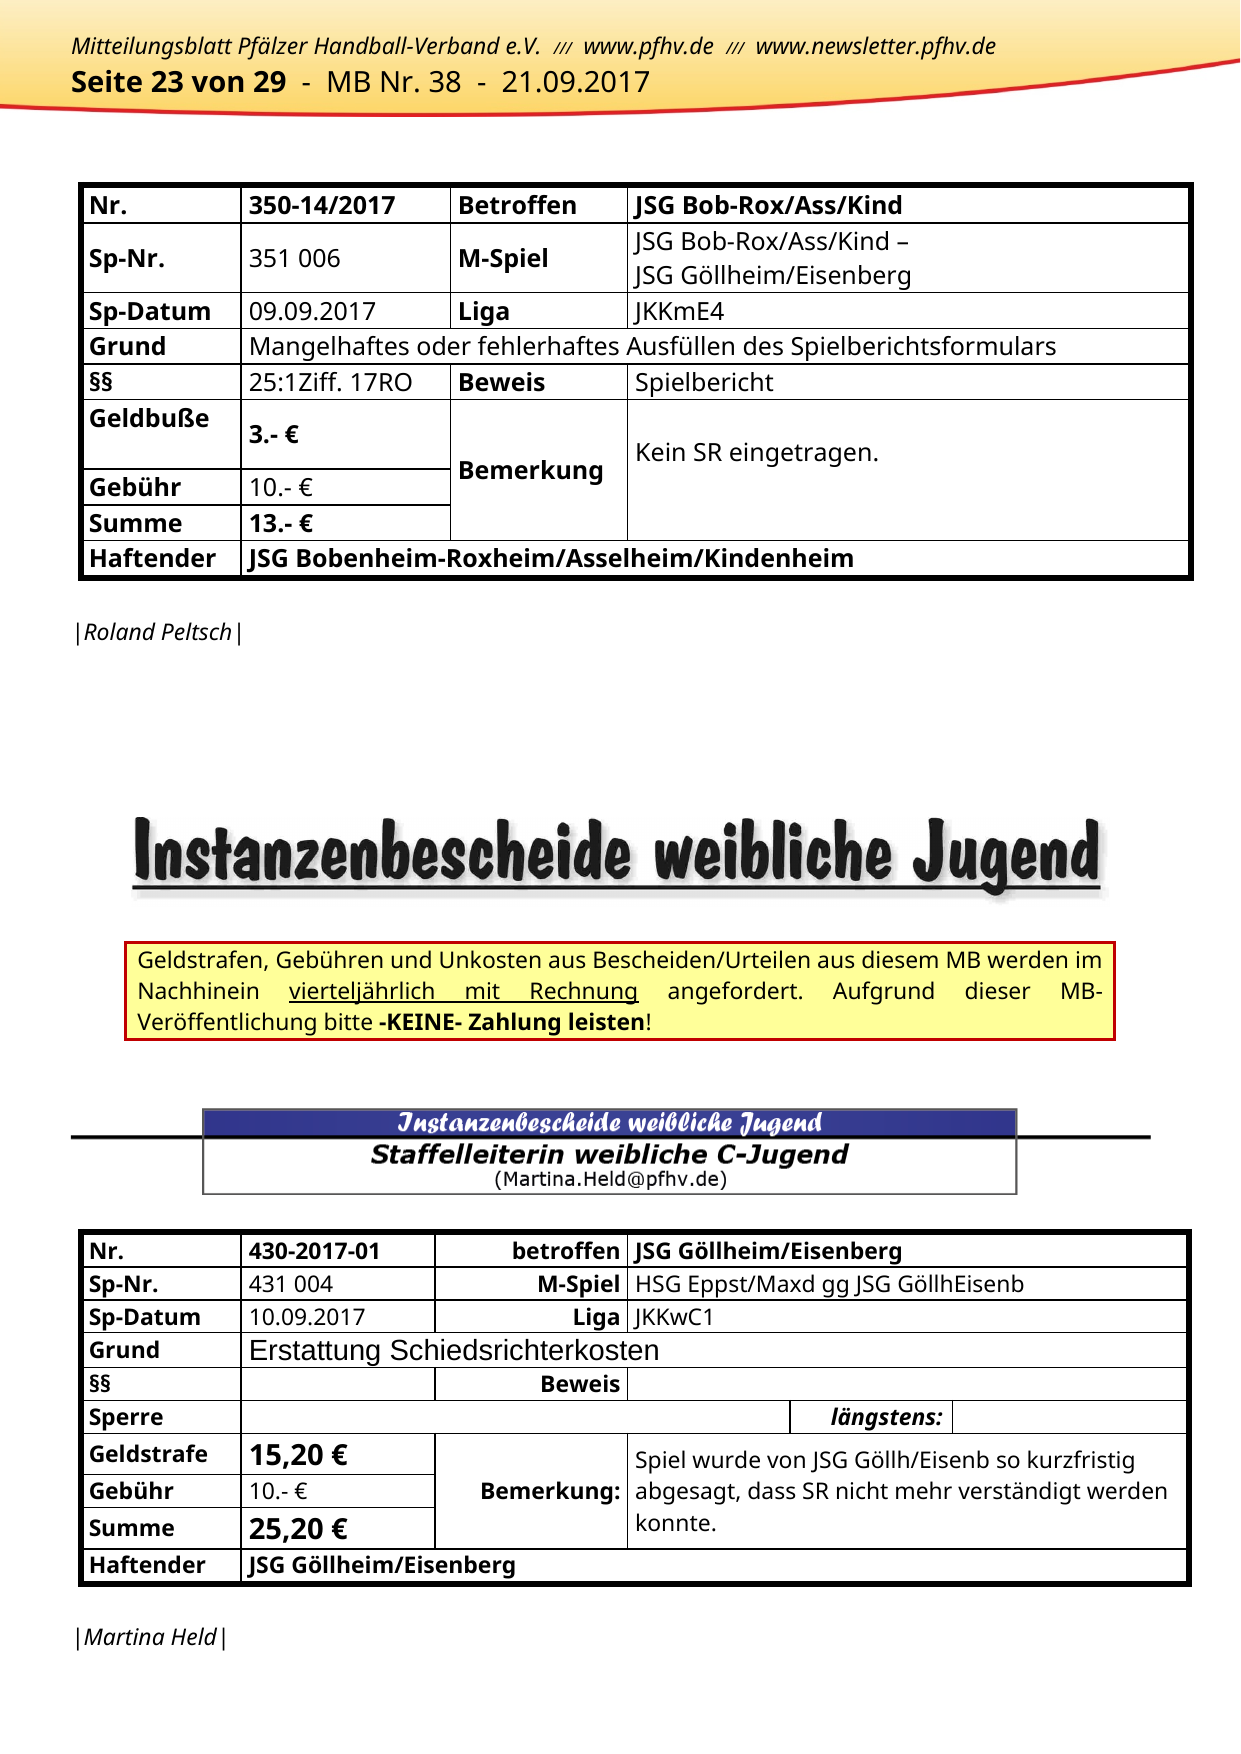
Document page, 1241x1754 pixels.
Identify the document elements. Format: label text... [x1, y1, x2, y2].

table_cell Summe [84, 1508, 240, 1548]
table_cell Sp-Nr. [84, 224, 240, 292]
table_cell §§ [84, 365, 240, 399]
table_cell Spielbericht [628, 365, 1188, 399]
table_cell M-Spiel [436, 1268, 627, 1299]
table_cell 13.- € [242, 506, 450, 539]
table_header Nr. [84, 188, 240, 222]
table_cell Bemerkung: [436, 1434, 627, 1548]
table_cell JKKmE4 [628, 293, 1188, 327]
table_cell Liga [436, 1301, 627, 1332]
table_cell Sp-Datum [84, 1301, 240, 1332]
table_cell Spiel wurde von JSG Göllh/Eisenb so kurzfristig abgesagt, dass SR nicht mehr verständigt werden konnte. [628, 1434, 1186, 1548]
table_cell Beweis [436, 1368, 627, 1400]
table_cell 10.- € [242, 1475, 434, 1507]
table_cell Geldstrafe [84, 1434, 240, 1474]
table_cell JKKwC1 [628, 1301, 1186, 1332]
table_header 350-14/2017 [242, 188, 450, 222]
table_header Nr. [84, 1235, 240, 1266]
table_header Geldstrafen, Gebühren und Unkosten aus Bescheiden/Urteilen aus diesem MB werden im Nachhinein vierteljährlich mit Rechnung angefordert. Aufgrund dieser MB-Veröffentlichung bitte -KEINE- Zahlung leisten! [127, 944, 1113, 1038]
table_cell 15,20 € [242, 1434, 434, 1474]
table_cell Haftender [84, 1550, 240, 1581]
table_cell M-Spiel [451, 224, 627, 292]
table_cell §§ [84, 1368, 240, 1400]
table_cell [242, 1368, 434, 1400]
table_cell 351 006 [242, 224, 450, 292]
table_cell JSG Bobenheim-Roxheim/Asselheim/Kindenheim [242, 541, 1188, 575]
table_cell 10.- € [242, 470, 450, 504]
picture [70, 1108, 1151, 1195]
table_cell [242, 329, 1188, 363]
table_cell Grund [84, 329, 240, 363]
table_cell [953, 1401, 1186, 1432]
table_cell Liga [451, 293, 627, 327]
table_cell Erstattung Schiedsrichterkosten [242, 1333, 1186, 1367]
table_cell 09.09.2017 [242, 293, 450, 327]
table_cell 431 004 [242, 1268, 434, 1299]
table_header 430-2017-01 [242, 1235, 434, 1266]
table_cell 25:1Ziff. 17RO [242, 365, 450, 399]
table_cell Sp-Nr. [84, 1268, 240, 1299]
text |Roland Peltsch| [71, 616, 1169, 647]
table_cell Beweis [451, 365, 627, 399]
table_cell Geldbuße [84, 400, 240, 468]
table_header JSG Göllheim/Eisenberg [628, 1235, 1186, 1266]
table_header Betroffen [451, 188, 627, 222]
table_cell Summe [84, 506, 240, 539]
table_cell Bemerkung [451, 400, 627, 539]
picture [131, 817, 1110, 907]
table_cell HSG Eppst/Maxd gg JSG GöllhEisenb [628, 1268, 1186, 1299]
table_cell längstens: [791, 1401, 952, 1432]
table_cell JSG Göllheim/Eisenberg [242, 1550, 1186, 1581]
text |Martina Held| [71, 1621, 1169, 1652]
table_header betroffen [436, 1235, 627, 1266]
table_cell [628, 1368, 1186, 1400]
table_cell Sperre [84, 1401, 240, 1432]
table_cell Haftender [84, 541, 240, 575]
table_cell Sp-Datum [84, 293, 240, 327]
table_cell 10.09.2017 [242, 1301, 434, 1332]
table_cell 3.- € [242, 400, 450, 468]
table_cell Kein SR eingetragen. [628, 400, 1188, 539]
table_header JSG Bob-Rox/Ass/Kind [628, 188, 1188, 222]
table_cell Gebühr [84, 470, 240, 504]
table_cell Gebühr [84, 1475, 240, 1507]
table_cell 25,20 € [242, 1508, 434, 1548]
table_cell JSG Bob-Rox/Ass/Kind – JSG Göllheim/Eisenberg [628, 224, 1188, 292]
table_cell [242, 1401, 789, 1432]
picture [0, 0, 1241, 117]
table_cell Grund [84, 1333, 240, 1367]
